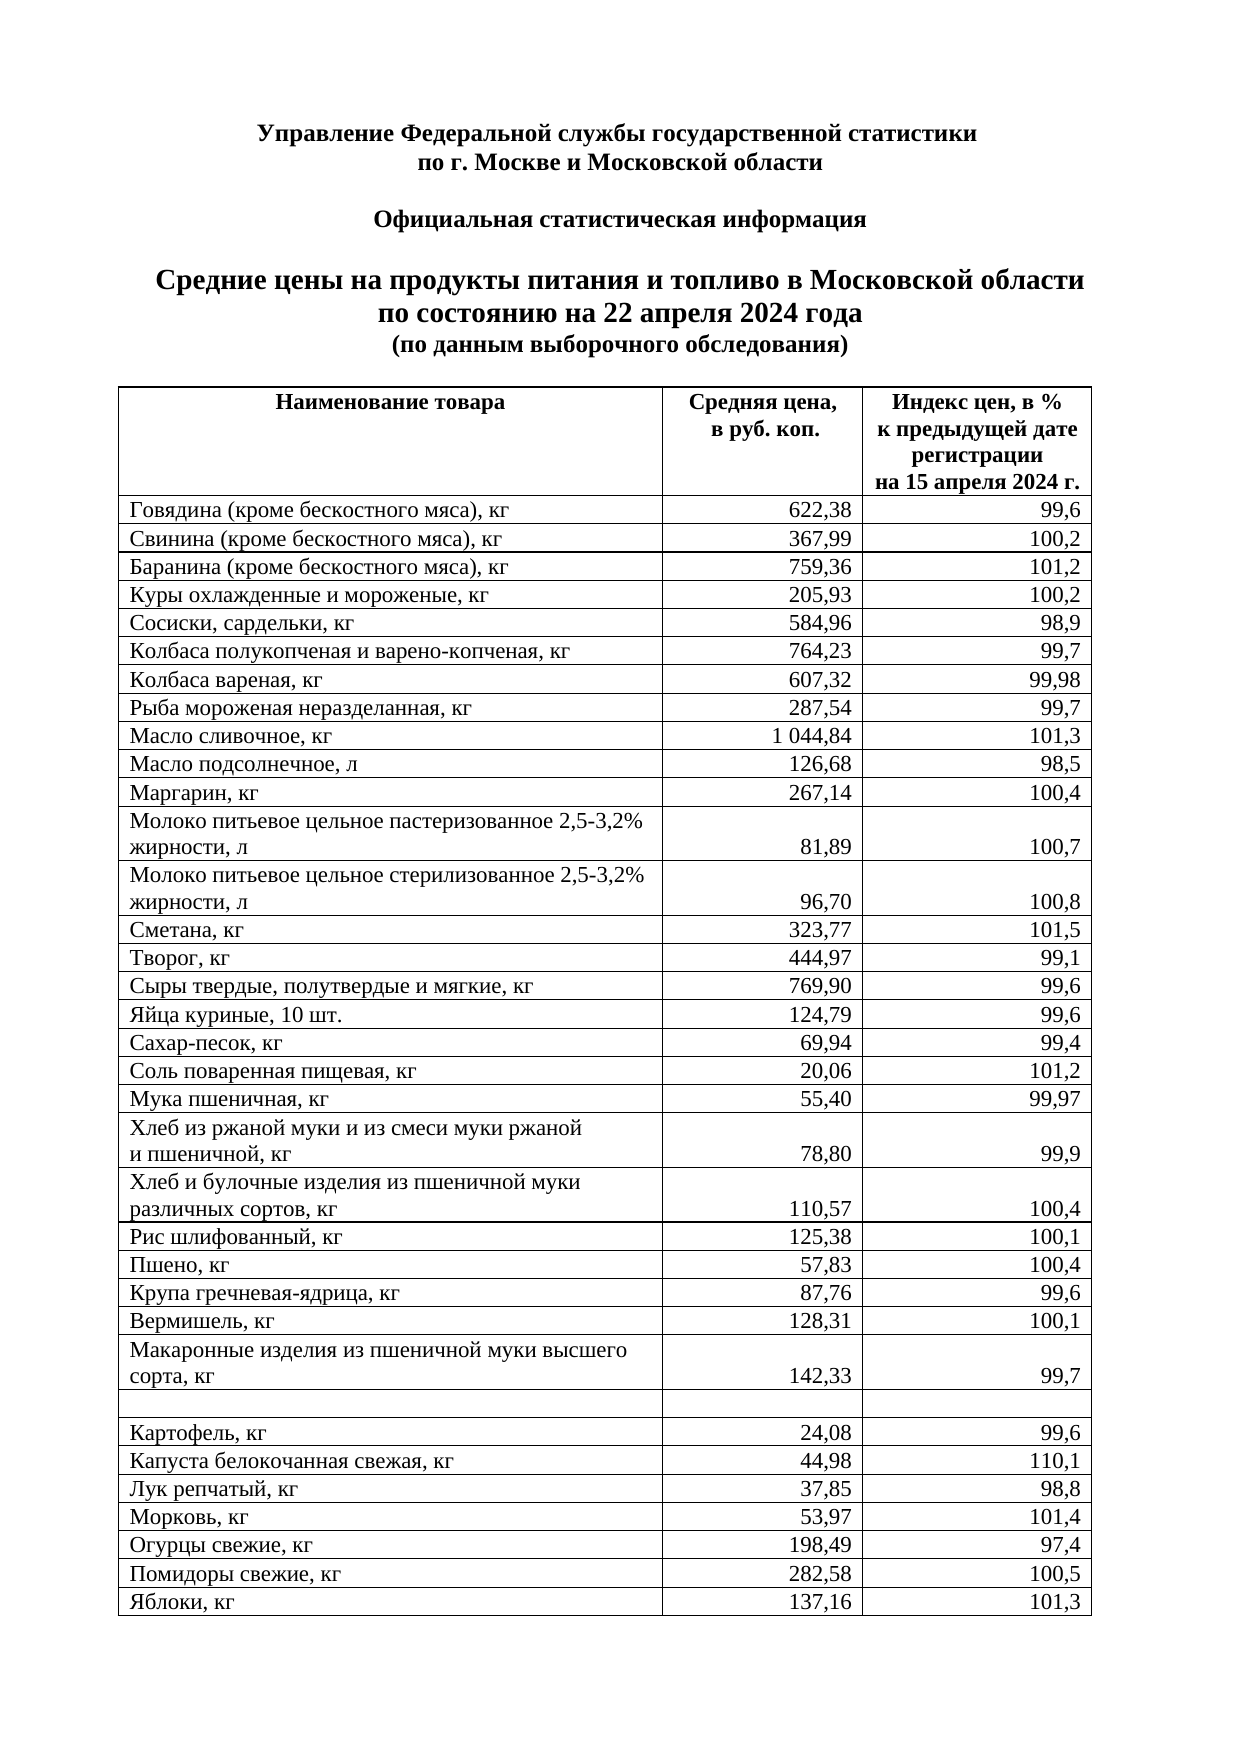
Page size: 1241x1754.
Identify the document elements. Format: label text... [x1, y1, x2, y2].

table_cell 98,5 [863, 750, 1091, 777]
table_cell Сосиски, сардельки, кг [119, 609, 662, 636]
table_cell [863, 1390, 1091, 1417]
table_cell 101,3 [863, 722, 1091, 749]
table_cell 769,90 [663, 972, 862, 999]
table_cell 44,98 [663, 1446, 862, 1474]
table_header Средняя цена, в руб. коп. [663, 388, 862, 495]
table_cell 57,83 [663, 1251, 862, 1278]
table_cell 81,89 [663, 807, 862, 860]
table_cell 287,54 [663, 694, 862, 721]
table_cell 1 044,84 [663, 722, 862, 749]
table_cell 126,68 [663, 750, 862, 777]
table_cell 99,1 [863, 944, 1091, 971]
table_cell Хлеб и булочные изделия из пшеничной муки различных сортов, кг [119, 1168, 662, 1221]
table_cell 100,2 [863, 524, 1091, 551]
table_cell 124,79 [663, 1000, 862, 1028]
table_cell 622,38 [663, 496, 862, 523]
table_cell Пшено, кг [119, 1251, 662, 1278]
table_cell 125,38 [663, 1223, 862, 1250]
table_cell 98,9 [863, 609, 1091, 636]
table_cell Соль поваренная пищевая, кг [119, 1057, 662, 1084]
table_cell 99,6 [863, 1000, 1091, 1028]
table_cell Маргарин, кг [119, 778, 662, 806]
table_cell 100,7 [863, 807, 1091, 860]
table_cell Творог, кг [119, 944, 662, 971]
table_cell 98,8 [863, 1475, 1091, 1502]
table_cell 101,2 [863, 1057, 1091, 1084]
table_cell 100,1 [863, 1307, 1091, 1334]
table_cell [663, 1390, 862, 1417]
table_cell 99,6 [863, 1279, 1091, 1306]
table_cell 110,57 [663, 1168, 862, 1221]
table_cell 24,08 [663, 1418, 862, 1445]
table_cell 101,3 [863, 1588, 1091, 1615]
table_cell Колбаса полукопченая и варено-копченая, кг [119, 637, 662, 664]
table_cell 444,97 [663, 944, 862, 971]
text (по данным выборочного обследования) [118, 329, 1122, 358]
table_cell 128,31 [663, 1307, 862, 1334]
table_cell 100,5 [863, 1559, 1091, 1587]
table_cell 99,7 [863, 1335, 1091, 1389]
table_cell Макаронные изделия из пшеничной муки высшего сорта, кг [119, 1335, 662, 1389]
table_cell 99,98 [863, 665, 1091, 693]
table_cell Лук репчатый, кг [119, 1475, 662, 1502]
table_cell Молоко питьевое цельное стерилизованное 2,5-3,2% жирности, л [119, 861, 662, 915]
table_cell 96,70 [663, 861, 862, 915]
table_cell Сахар-песок, кг [119, 1029, 662, 1056]
table_cell Говядина (кроме бескостного мяса), кг [119, 496, 662, 523]
table_cell Сметана, кг [119, 916, 662, 943]
table_cell 20,06 [663, 1057, 862, 1084]
table_cell 198,49 [663, 1531, 862, 1558]
table_cell 759,36 [663, 553, 862, 580]
table_cell 764,23 [663, 637, 862, 664]
table_cell 99,9 [863, 1113, 1091, 1167]
table_cell Сыры твердые, полутвердые и мягкие, кг [119, 972, 662, 999]
table_cell Морковь, кг [119, 1503, 662, 1530]
table_cell Баранина (кроме бескостного мяса), кг [119, 553, 662, 580]
table_cell Огурцы свежие, кг [119, 1531, 662, 1558]
table_cell 97,4 [863, 1531, 1091, 1558]
table_cell 87,76 [663, 1279, 862, 1306]
table_cell 101,4 [863, 1503, 1091, 1530]
text Официальная статистическая информация [118, 204, 1122, 233]
table_cell 101,2 [863, 553, 1091, 580]
table_cell 78,80 [663, 1113, 862, 1167]
table_cell 142,33 [663, 1335, 862, 1389]
table_cell 53,97 [663, 1503, 862, 1530]
table_cell 69,94 [663, 1029, 862, 1056]
table_cell Капуста белокочанная свежая, кг [119, 1446, 662, 1474]
table_cell 607,32 [663, 665, 862, 693]
table_cell 55,40 [663, 1085, 862, 1112]
text Управление Федеральной службы государственной статистики по г. Москве и Московской области [118, 118, 1122, 176]
table_cell 100,8 [863, 861, 1091, 915]
table_cell Картофель, кг [119, 1418, 662, 1445]
table_cell 99,6 [863, 496, 1091, 523]
table_cell 584,96 [663, 609, 862, 636]
table_cell 37,85 [663, 1475, 862, 1502]
table_cell 101,5 [863, 916, 1091, 943]
table_cell Масло сливочное, кг [119, 722, 662, 749]
table_cell 99,7 [863, 637, 1091, 664]
table_cell 100,4 [863, 1251, 1091, 1278]
table_cell 100,4 [863, 1168, 1091, 1221]
table_cell 205,93 [663, 581, 862, 608]
table_cell 99,4 [863, 1029, 1091, 1056]
table_cell 137,16 [663, 1588, 862, 1615]
table_cell Рис шлифованный, кг [119, 1223, 662, 1250]
table_cell 100,2 [863, 581, 1091, 608]
table_cell Рыба мороженая неразделанная, кг [119, 694, 662, 721]
table_cell 99,7 [863, 694, 1091, 721]
table_header Наименование товара [119, 388, 662, 495]
table_cell 99,97 [863, 1085, 1091, 1112]
table_cell 323,77 [663, 916, 862, 943]
table_cell 100,1 [863, 1223, 1091, 1250]
table_cell Свинина (кроме бескостного мяса), кг [119, 524, 662, 551]
table_cell Хлеб из ржаной муки и из смеси муки ржаной и пшеничной, кг [119, 1113, 662, 1167]
table_cell Помидоры свежие, кг [119, 1559, 662, 1587]
table_cell Яблоки, кг [119, 1588, 662, 1615]
table_cell 282,58 [663, 1559, 862, 1587]
table_cell Масло подсолнечное, л [119, 750, 662, 777]
table_cell 99,6 [863, 1418, 1091, 1445]
text по состоянию на 22 апреля 2024 года [118, 295, 1122, 329]
table_cell 267,14 [663, 778, 862, 806]
table_cell Молоко питьевое цельное пастеризованное 2,5-3,2% жирности, л [119, 807, 662, 860]
table_cell Крупа гречневая-ядрица, кг [119, 1279, 662, 1306]
table_cell Колбаса вареная, кг [119, 665, 662, 693]
table_cell Куры охлажденные и мороженые, кг [119, 581, 662, 608]
table_cell 367,99 [663, 524, 862, 551]
table_cell 99,6 [863, 972, 1091, 999]
table_cell Мука пшеничная, кг [119, 1085, 662, 1112]
table_cell 110,1 [863, 1446, 1091, 1474]
table_cell 100,4 [863, 778, 1091, 806]
table_cell [119, 1390, 662, 1417]
text Средние цены на продукты питания и топливо в Московской области [118, 262, 1122, 295]
table_cell Вермишель, кг [119, 1307, 662, 1334]
table_cell Яйца куриные, 10 шт. [119, 1000, 662, 1028]
table_header Индекс цен, в % к предыдущей дате регистрации на 15 апреля 2024 г. [863, 388, 1091, 495]
